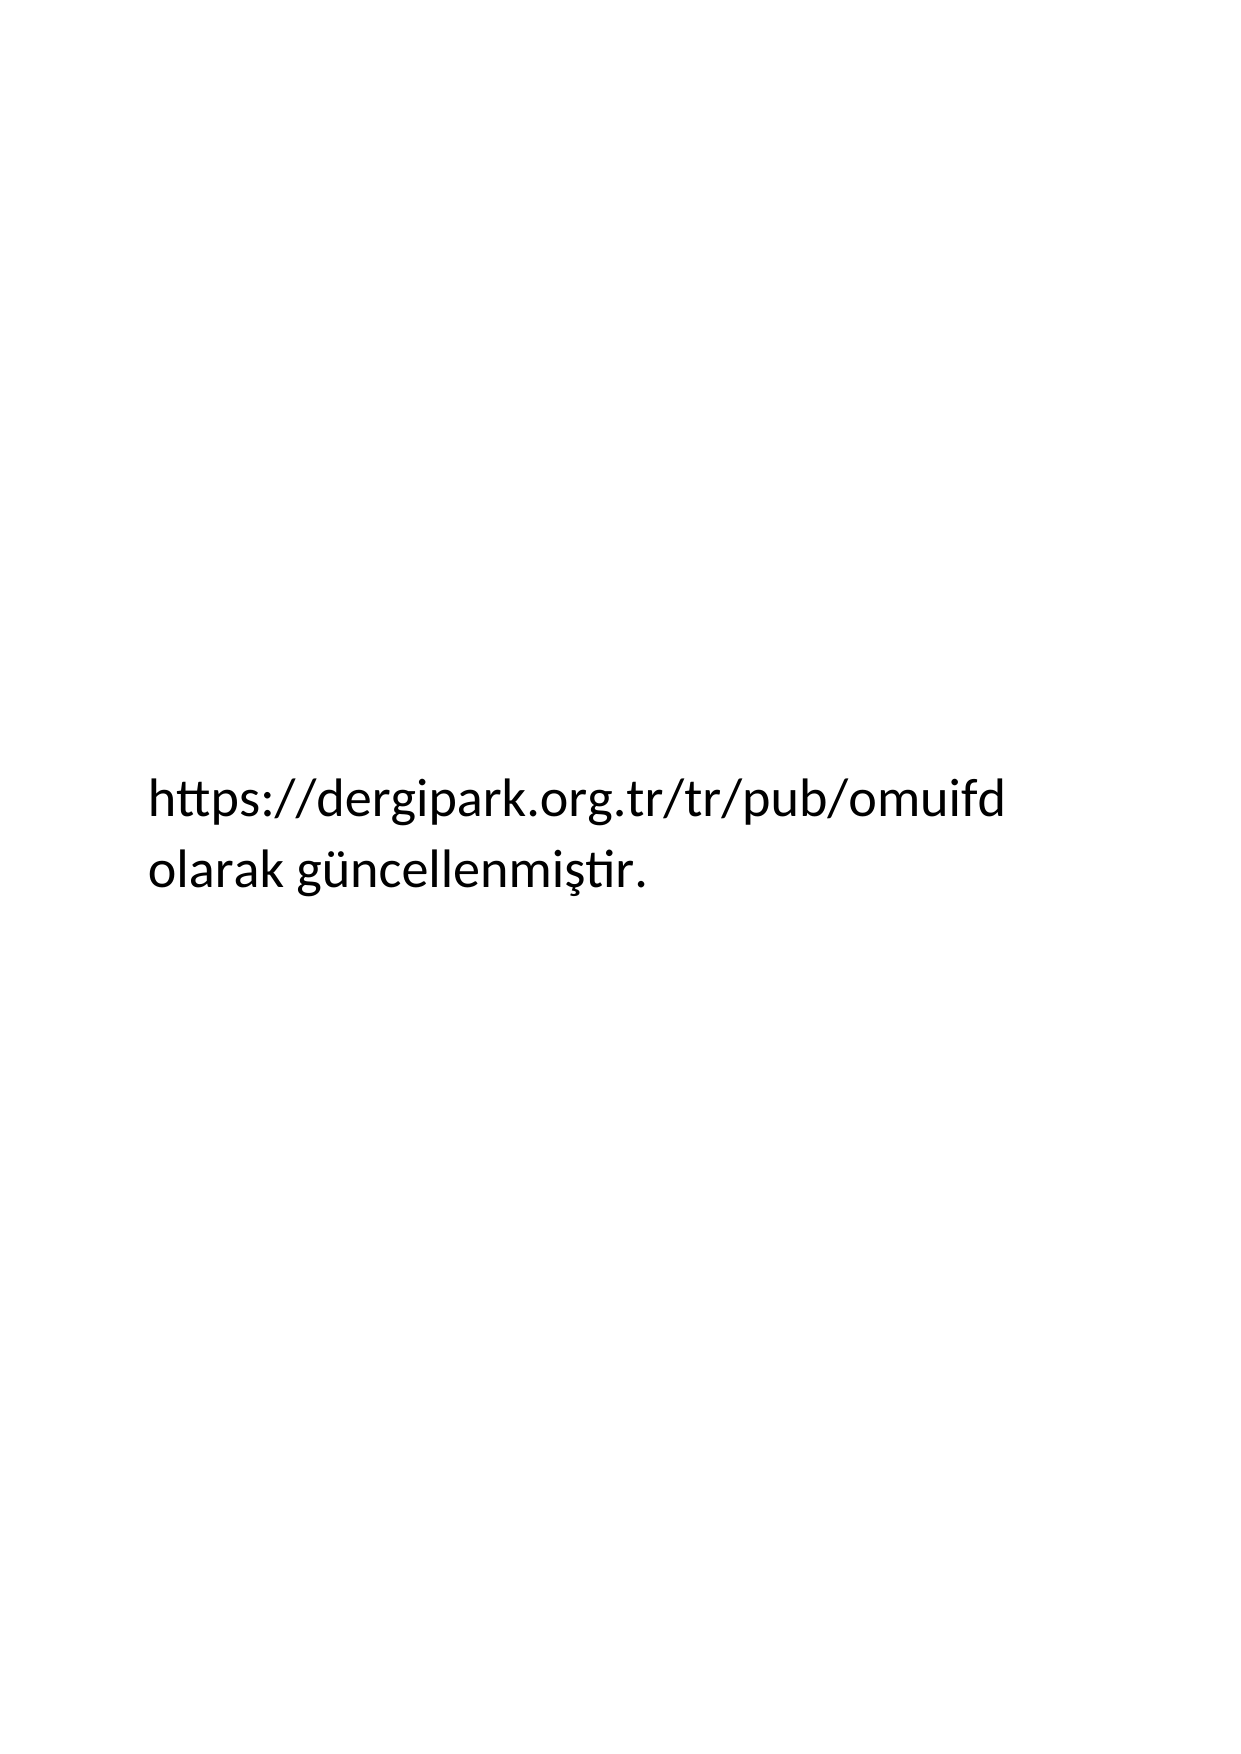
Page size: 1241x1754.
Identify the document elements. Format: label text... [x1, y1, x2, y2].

text https://dergipark.org.tr/tr/pub/omuifd olarak güncellenmiştir. [148, 764, 1093, 901]
